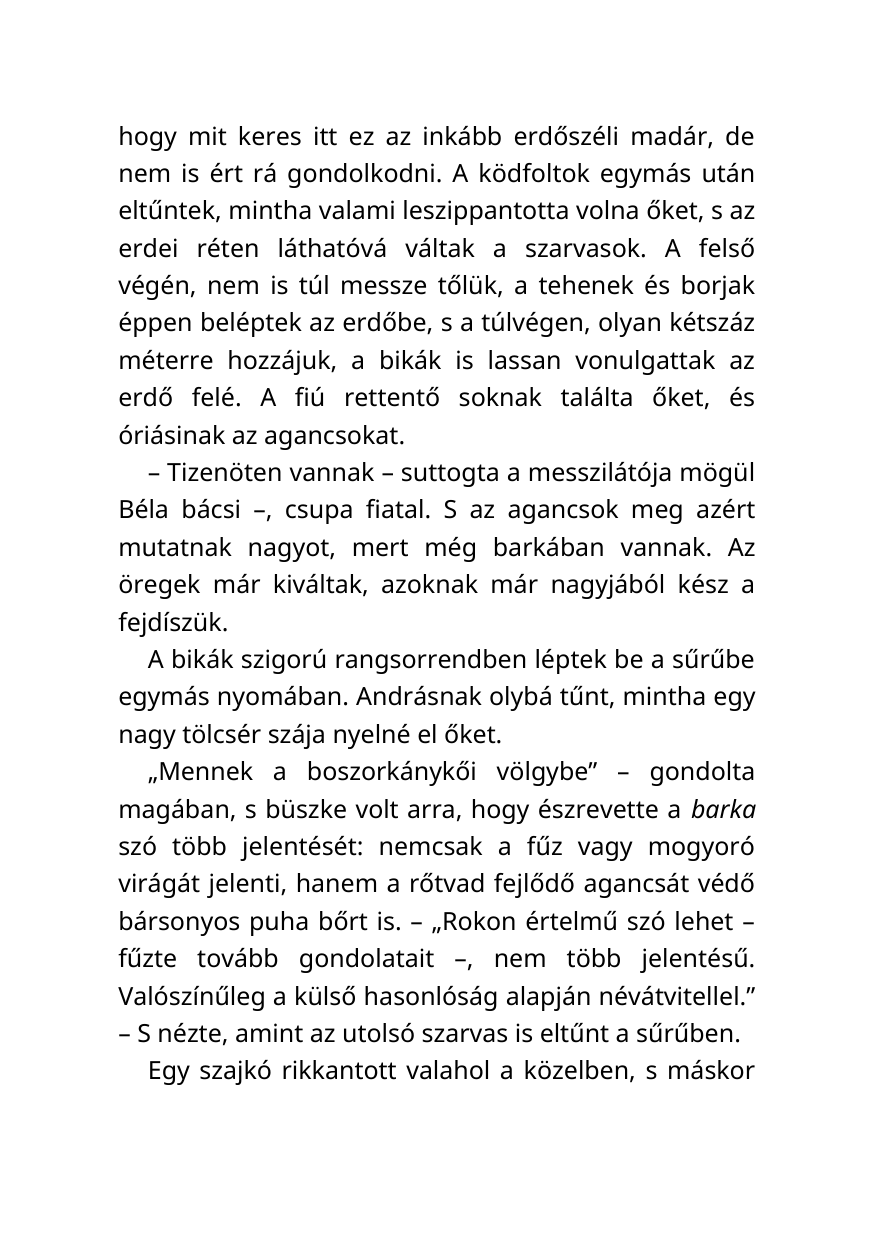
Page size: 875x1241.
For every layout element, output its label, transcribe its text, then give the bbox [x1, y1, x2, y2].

text – Tizenöten vannak – suttogta a messzilátója mögül Béla bácsi –, csupa fiatal. S az agancsok meg azért mutatnak nagyot, mert még barkában vannak. Az öregek már kiváltak, azoknak már nagyjából kész a fejdíszük. [118, 455, 756, 638]
text „Mennek a boszorkánykői völgybe” – gondolta magában, s büszke volt arra, hogy észrevette a barka szó több jelentését: nemcsak a fűz vagy mogyoró virágát jelenti, hanem a rőtvad fejlődő agancsát védő bársonyos puha bőrt is. – „Rokon értelmű szó lehet – fűzte tovább gondolatait –, nem több jelentésű. Valószínűleg a külső hasonlóság alapján névátvitellel.” – S nézte, amint az utolsó szarvas is eltűnt a sűrűben. [118, 754, 756, 1050]
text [118, 1053, 756, 1087]
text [118, 118, 756, 451]
text A bikák szigorú rangsorrendben léptek be a sűrűbe egymás nyomában. Andrásnak olybá tűnt, mintha egy nagy tölcsér szája nyelné el őket. [118, 642, 756, 751]
